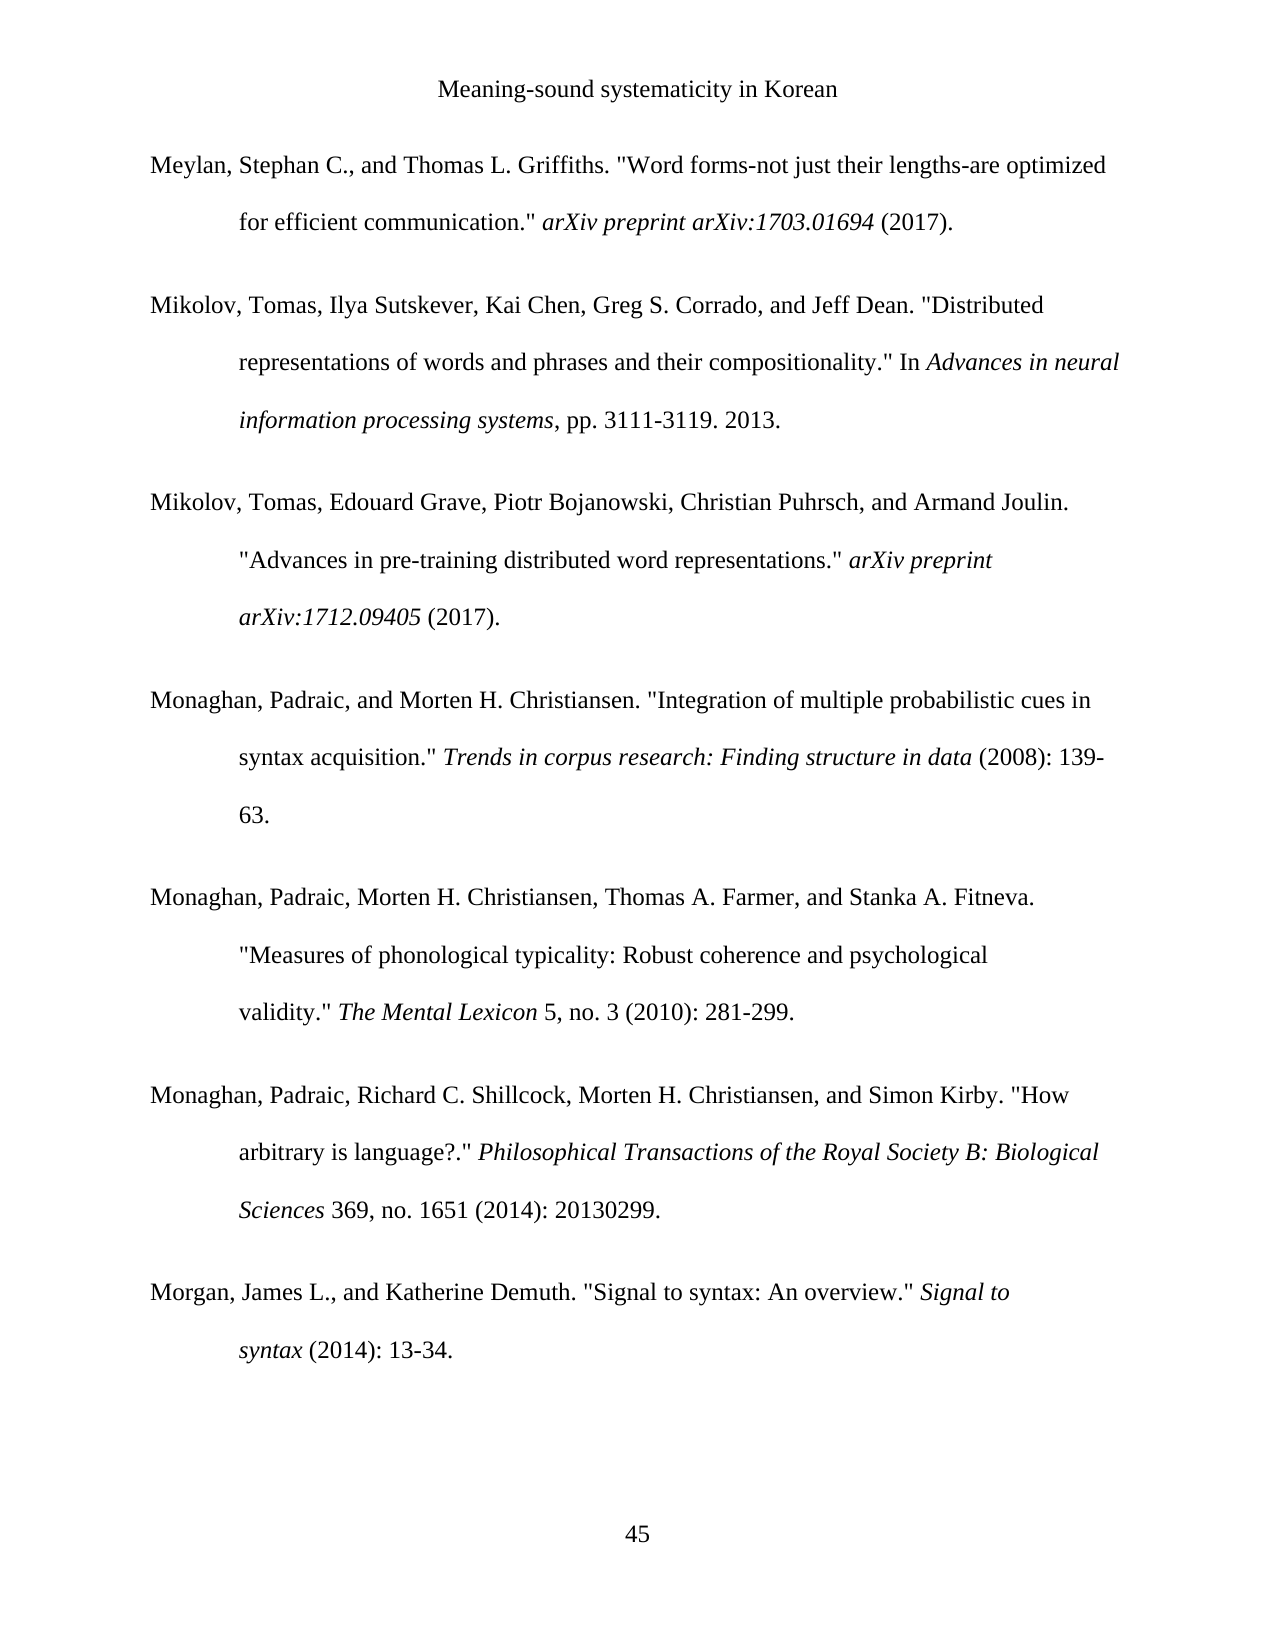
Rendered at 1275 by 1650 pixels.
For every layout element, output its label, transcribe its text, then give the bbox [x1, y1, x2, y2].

text Mikolov, Tomas, Ilya Sutskever, Kai Chen, Greg S. Corrado, and Jeff Dean. "Distributed representations of words and phrases and their compositionality." In Advances in neural information processing systems, pp. 3111-3119. 2013. [150, 290, 1125, 434]
text Meylan, Stephan C., and Thomas L. Griffiths. "Word forms-not just their lengths-are optimized for efficient communication." arXiv preprint arXiv:1703.01694 (2017). [150, 150, 1125, 236]
text Monaghan, Padraic, Morten H. Christiansen, Thomas A. Farmer, and Stanka A. Fitneva. "Measures of phonological typicality: Robust coherence and psychological validity." The Mental Lexicon 5, no. 3 (2010): 281-299. [150, 882, 1125, 1026]
text Mikolov, Tomas, Edouard Grave, Piotr Bojanowski, Christian Puhrsch, and Armand Joulin. "Advances in pre-training distributed word representations." arXiv preprint arXiv:1712.09405 (2017). [150, 487, 1125, 631]
text Monaghan, Padraic, and Morten H. Christiansen. "Integration of multiple probabilistic cues in syntax acquisition." Trends in corpus research: Finding structure in data (2008): 139-63. [150, 685, 1125, 829]
text Morgan, James L., and Katherine Demuth. "Signal to syntax: An overview." Signal to syntax (2014): 13-34. [150, 1277, 1125, 1364]
text Monaghan, Padraic, Richard C. Shillcock, Morten H. Christiansen, and Simon Kirby. "How arbitrary is language?." Philosophical Transactions of the Royal Society B: Biological Sciences 369, no. 1651 (2014): 20130299. [150, 1080, 1125, 1224]
